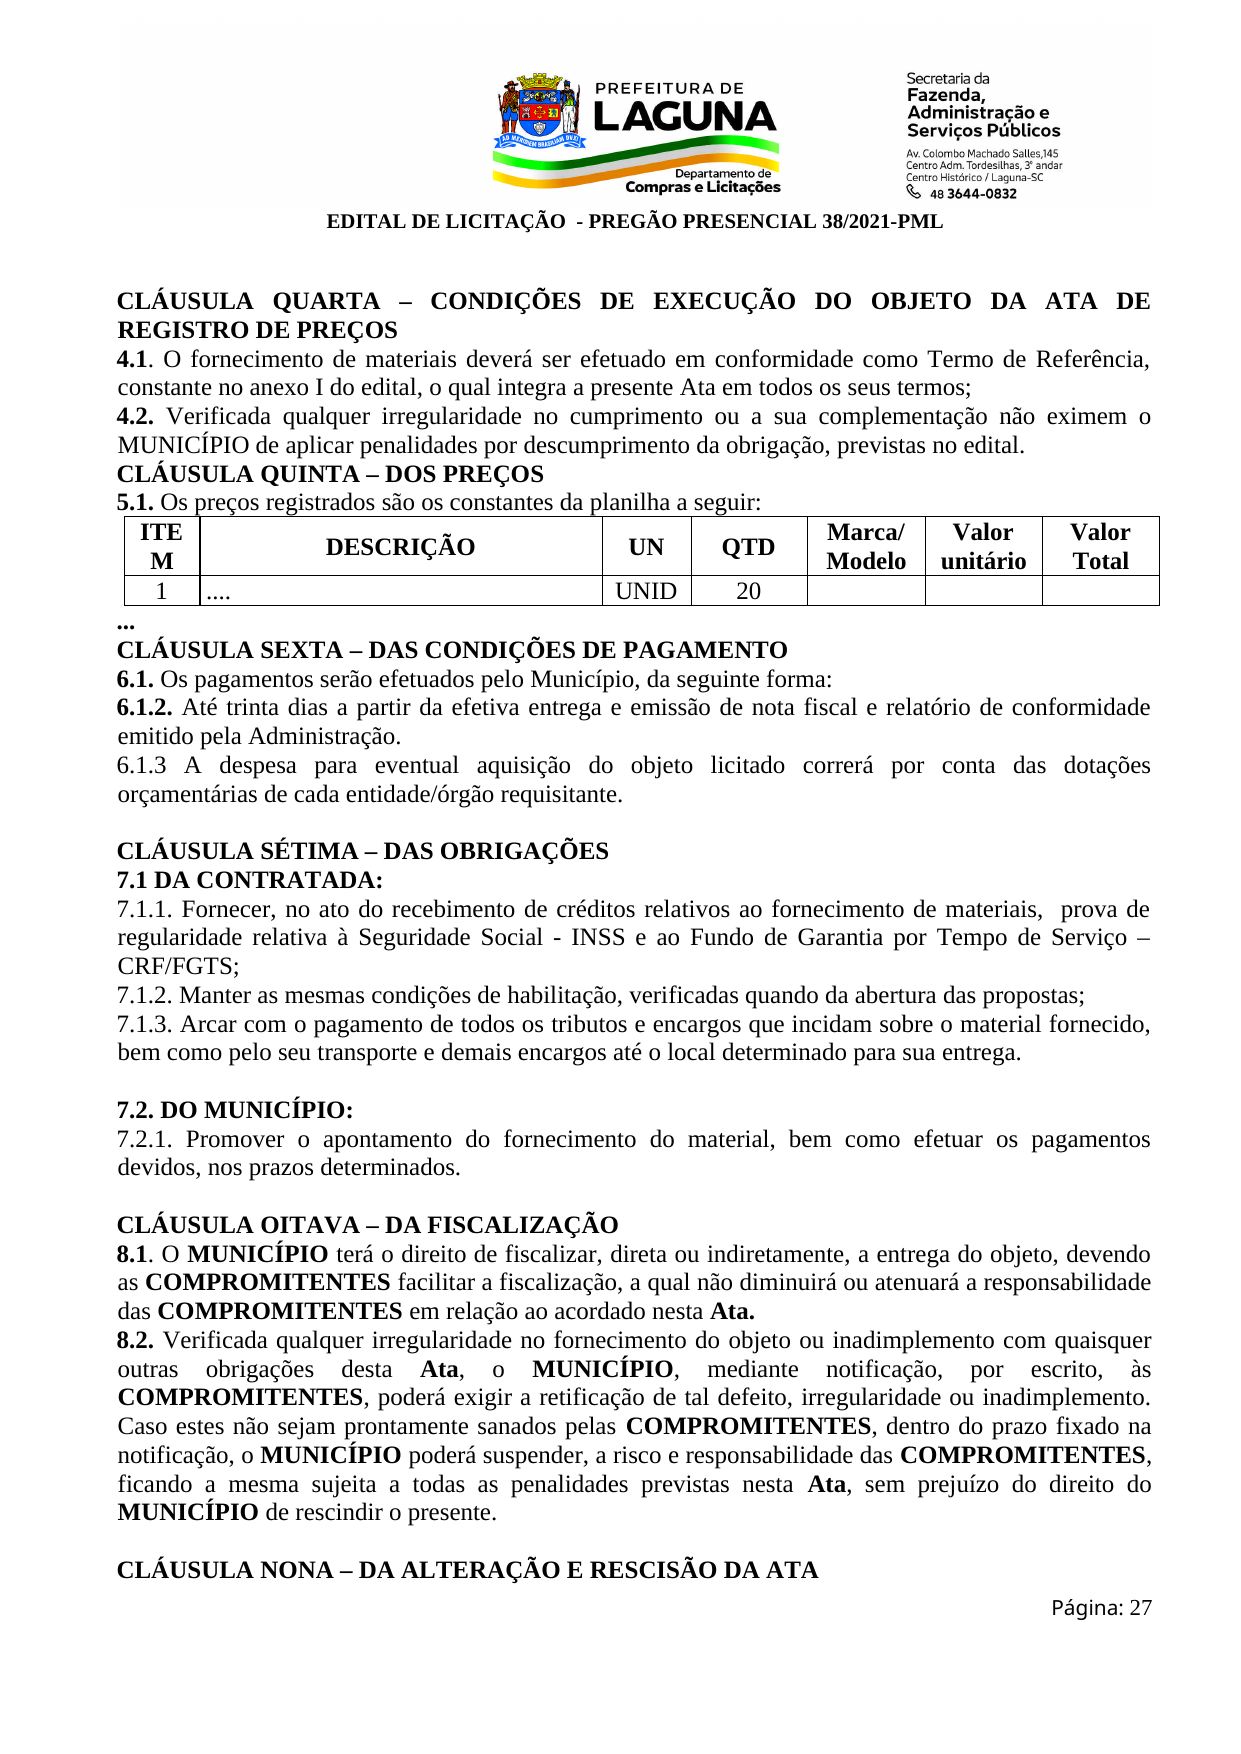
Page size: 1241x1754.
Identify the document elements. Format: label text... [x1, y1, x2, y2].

text CLÁUSULA QUINTA – DOS PREÇOS [116, 459, 1152, 487]
text CLÁUSULA OITAVA – DA FISCALIZAÇÃO [116, 1210, 1152, 1239]
table_cell [926, 576, 1042, 605]
text 4.1. O fornecimento de materiais deverá ser efetuado em conformidade como Termo de Referência, constante no anexo I do edital, o qual integra a presente Ata em todos os seus termos; [116, 344, 1152, 401]
table_cell 1 [125, 576, 199, 605]
table_header Valor Total [1043, 517, 1159, 575]
text ... [116, 606, 1152, 635]
text 6.1.3 A despesa para eventual aquisição do objeto licitado correrá por conta das dotações orçamentárias de cada entidade/órgão requisitante. [116, 750, 1152, 807]
text 7.1.1. Fornecer, no ato do recebimento de créditos relativos ao fornecimento de materiais, prova de regularidade relativa à Seguridade Social - INSS e ao Fundo de Garantia por Tempo de Serviço – CRF/FGTS; [116, 894, 1152, 980]
text 6.1. Os pagamentos serão efetuados pelo Município, da seguinte forma: [116, 664, 1152, 692]
text 8.2. Verificada qualquer irregularidade no fornecimento do objeto ou inadimplemento com quaisquer outras obrigações desta Ata, o MUNICÍPIO, mediante notificação, por escrito, às COMPROMITENTES, poderá exigir a retificação de tal defeito, irregularidade ou inadimplemento. Caso estes não sejam prontamente sanados pelas COMPROMITENTES, dentro do prazo fixado na notificação, o MUNICÍPIO poderá suspender, a risco e responsabilidade das COMPROMITENTES, ficando a mesma sujeita a todas as penalidades previstas nesta Ata, sem prejuízo do direito do MUNICÍPIO de rescindir o presente. [116, 1325, 1152, 1526]
table_cell [808, 576, 925, 605]
table_header Valor unitário [926, 517, 1042, 575]
table_header DESCRIÇÃO [201, 517, 602, 575]
table_header QTD [692, 517, 807, 575]
text 7.2. DO MUNICÍPIO: [116, 1095, 1152, 1124]
text CLÁUSULA SEXTA – DAS CONDIÇÕES DE PAGAMENTO [116, 635, 1152, 664]
text 4.2. Verificada qualquer irregularidade no cumprimento ou a sua complementação não eximem o MUNICÍPIO de aplicar penalidades por descumprimento da obrigação, previstas no edital. [116, 401, 1152, 459]
table_cell [1043, 576, 1159, 605]
text 6.1.2. Até trinta dias a partir da efetiva entrega e emissão de nota fiscal e relatório de conformidade emitido pela Administração. [116, 692, 1152, 750]
table_header ITEM [125, 517, 199, 575]
picture [118, 17, 1153, 210]
text CLÁUSULA QUARTA – CONDIÇÕES DE EXECUÇÃO DO OBJETO DA ATA DE REGISTRO DE PREÇOS [116, 286, 1152, 344]
text 8.1. O MUNICÍPIO terá o direito de fiscalizar, direta ou indiretamente, a entrega do objeto, devendo as COMPROMITENTES facilitar a fiscalização, a qual não diminuirá ou atenuará a responsabilidade das COMPROMITENTES em relação ao acordado nesta Ata. [116, 1239, 1152, 1325]
text 7.2.1. Promover o apontamento do fornecimento do material, bem como efetuar os pagamentos devidos, nos prazos determinados. [116, 1124, 1152, 1181]
table_cell 20 [692, 576, 807, 605]
text 7.1.2. Manter as mesmas condições de habilitação, verificadas quando da abertura das propostas; [116, 980, 1152, 1009]
table_cell UNID [603, 576, 691, 605]
table_cell .... [201, 576, 602, 605]
text 7.1 DA CONTRATADA: [116, 865, 1152, 894]
text 5.1. Os preços registrados são os constantes da planilha a seguir: [116, 487, 1152, 516]
text CLÁUSULA NONA – DA ALTERAÇÃO E RESCISÃO DA ATA [116, 1555, 1152, 1584]
table_header UN [603, 517, 691, 575]
text 7.1.3. Arcar com o pagamento de todos os tributos e encargos que incidam sobre o material fornecido, bem como pelo seu transporte e demais encargos até o local determinado para sua entrega. [116, 1009, 1152, 1066]
text CLÁUSULA SÉTIMA – DAS OBRIGAÇÕES [116, 836, 1152, 865]
table_header Marca/ Modelo [808, 517, 925, 575]
